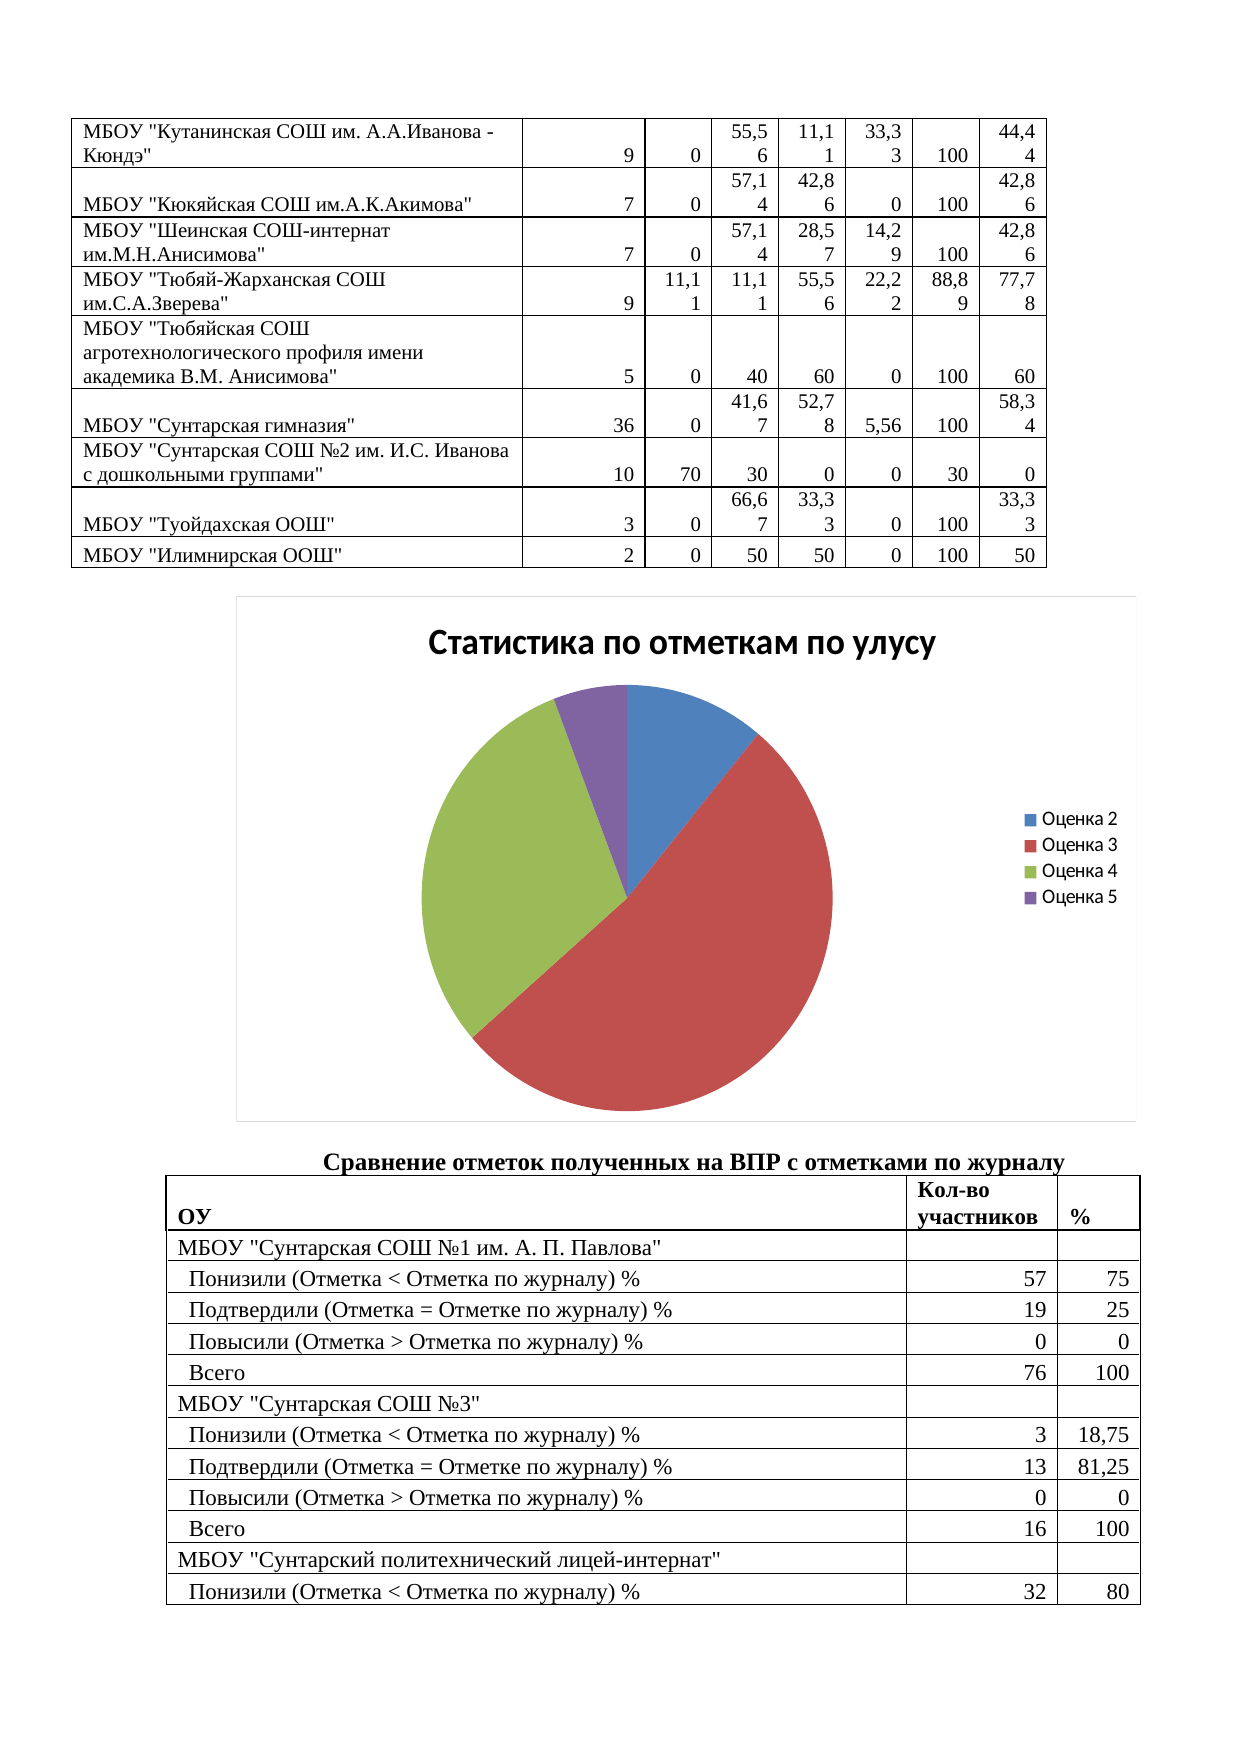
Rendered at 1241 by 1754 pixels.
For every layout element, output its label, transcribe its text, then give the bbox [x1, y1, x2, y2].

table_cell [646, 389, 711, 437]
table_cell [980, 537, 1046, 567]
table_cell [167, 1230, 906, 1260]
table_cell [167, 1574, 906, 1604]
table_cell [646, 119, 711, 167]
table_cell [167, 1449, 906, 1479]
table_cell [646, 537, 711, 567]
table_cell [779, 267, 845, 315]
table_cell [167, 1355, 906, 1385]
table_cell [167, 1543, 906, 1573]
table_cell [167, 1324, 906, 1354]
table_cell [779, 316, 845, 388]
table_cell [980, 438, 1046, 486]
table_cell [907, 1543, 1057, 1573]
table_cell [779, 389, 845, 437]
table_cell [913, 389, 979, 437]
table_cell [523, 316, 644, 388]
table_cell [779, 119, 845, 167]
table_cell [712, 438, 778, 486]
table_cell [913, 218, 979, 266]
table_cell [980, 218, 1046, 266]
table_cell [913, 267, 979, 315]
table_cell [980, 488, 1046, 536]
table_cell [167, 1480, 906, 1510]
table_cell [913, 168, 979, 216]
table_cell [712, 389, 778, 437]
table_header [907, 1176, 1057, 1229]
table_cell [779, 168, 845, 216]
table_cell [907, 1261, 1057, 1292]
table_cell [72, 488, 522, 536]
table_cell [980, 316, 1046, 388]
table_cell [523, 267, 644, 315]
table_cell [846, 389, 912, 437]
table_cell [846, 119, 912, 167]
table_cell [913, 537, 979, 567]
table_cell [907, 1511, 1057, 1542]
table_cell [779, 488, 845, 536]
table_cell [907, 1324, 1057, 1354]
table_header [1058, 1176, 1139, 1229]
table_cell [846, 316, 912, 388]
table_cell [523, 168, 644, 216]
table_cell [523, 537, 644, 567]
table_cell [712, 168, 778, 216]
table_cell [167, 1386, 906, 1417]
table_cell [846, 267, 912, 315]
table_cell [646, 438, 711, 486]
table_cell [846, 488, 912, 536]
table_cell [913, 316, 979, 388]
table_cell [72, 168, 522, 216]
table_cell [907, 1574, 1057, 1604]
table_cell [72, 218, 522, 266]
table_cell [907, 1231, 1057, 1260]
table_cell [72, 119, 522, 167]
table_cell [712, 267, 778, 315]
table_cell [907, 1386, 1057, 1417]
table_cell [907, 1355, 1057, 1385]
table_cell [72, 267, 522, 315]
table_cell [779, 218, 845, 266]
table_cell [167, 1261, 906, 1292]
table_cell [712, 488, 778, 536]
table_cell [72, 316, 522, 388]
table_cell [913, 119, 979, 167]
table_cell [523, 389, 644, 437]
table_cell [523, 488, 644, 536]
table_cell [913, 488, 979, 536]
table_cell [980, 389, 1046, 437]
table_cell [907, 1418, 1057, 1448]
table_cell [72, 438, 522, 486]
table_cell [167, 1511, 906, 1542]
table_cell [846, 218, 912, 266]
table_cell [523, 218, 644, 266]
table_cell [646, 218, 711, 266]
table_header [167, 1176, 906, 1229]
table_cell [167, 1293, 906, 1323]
text Сравнение отметок полученных на ВПР с отметками по журналу [177, 1147, 1152, 1175]
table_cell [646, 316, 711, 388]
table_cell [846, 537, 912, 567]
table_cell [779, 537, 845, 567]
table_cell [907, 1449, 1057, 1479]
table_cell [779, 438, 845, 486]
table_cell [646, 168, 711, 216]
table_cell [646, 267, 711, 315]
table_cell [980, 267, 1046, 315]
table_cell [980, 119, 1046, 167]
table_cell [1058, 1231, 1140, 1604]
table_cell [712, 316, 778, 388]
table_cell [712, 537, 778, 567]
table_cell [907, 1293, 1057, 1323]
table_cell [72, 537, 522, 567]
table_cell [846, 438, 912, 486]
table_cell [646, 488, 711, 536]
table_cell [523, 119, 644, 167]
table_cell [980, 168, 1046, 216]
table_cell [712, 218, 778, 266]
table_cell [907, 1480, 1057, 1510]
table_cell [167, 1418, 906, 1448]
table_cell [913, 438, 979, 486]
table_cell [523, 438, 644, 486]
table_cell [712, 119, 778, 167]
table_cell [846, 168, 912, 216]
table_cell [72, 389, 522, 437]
